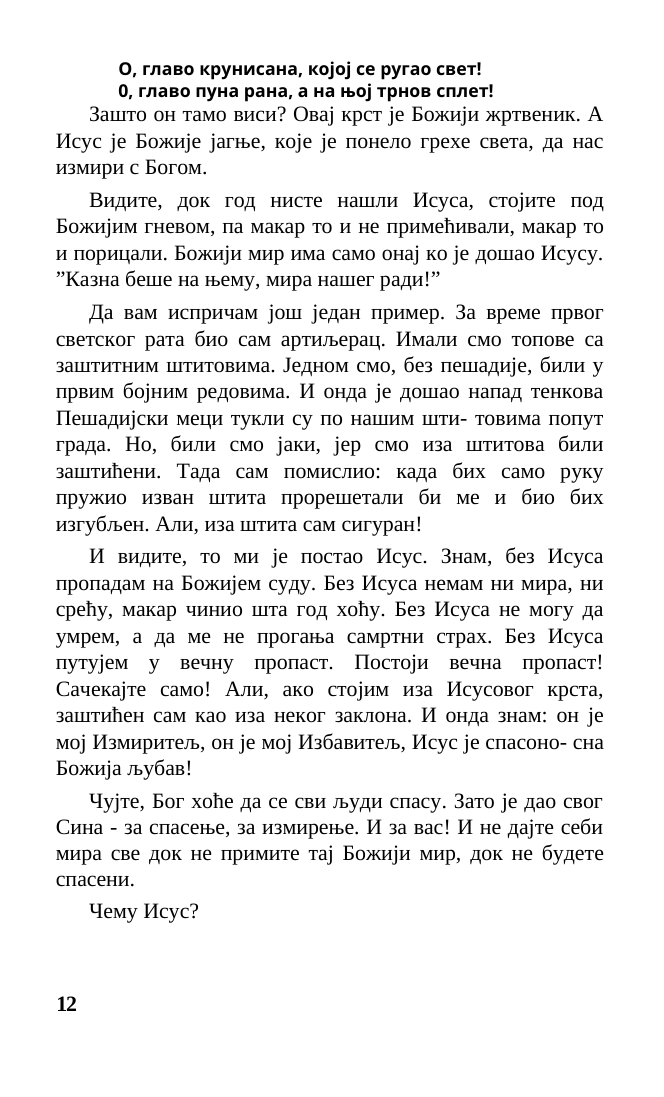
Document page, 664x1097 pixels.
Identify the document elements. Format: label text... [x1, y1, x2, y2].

text Чему Исус? [56, 901, 604, 923]
text 12 [56, 994, 78, 1016]
text О, главо крунисана, којој се ругао свет! [118, 61, 604, 79]
text Чујте, Бог хоће да се сви људи спасу. Зато је дао свог Сина - за спасење, за измирење. И за вас! И не дајте себи мира све док не примите тај Божији мир, док не будете спасени. [56, 788, 604, 892]
text И видите, то ми је постао Исус. Знам, без Исуса пропадам на Божијем суду. Без Исуса немам ни мира, ни срећу, макар чинио шта год хоћу. Без Исуса не могу да умрем, а да ме не прогања самртни страх. Без Исуса путујем у вечну пропаст. Постоји вечна пропаст! Сачекајте само! Али, ако стојим иза Исусовог крста, заштићен сам као иза неког заклона. И онда знам: он је мој Измиритељ, он је мој Избавитељ, Исус је спасоно- сна Божија љубав! [56, 543, 604, 781]
text 0, главо пуна рана, а на њој трнов сплет! [118, 83, 604, 101]
text Видите, док год нисте нашли Исуса, стојите под Божијим гневом, па макар то и не примећивали, макар то и порицали. Божији мир има само онај ко је дошао Исусу. ”Казна беше на њему, мира нашег ради!” [56, 186, 604, 292]
text Да вам испричам још један пример. За време првог светског рата био сам артиљерац. Имали смо топове са заштитним штитовима. Једном смо, без пешадије, били у првим бојним редовима. И онда је дошао напад тенкова Пешадијски меци тукли су по нашим шти- товима попут града. Но, били смо јаки, јер смо иза штитова били заштићени. Тада сам помислио: када бих само руку пружио изван штита прорешетали би ме и био бих изгубљен. Али, иза штита сам сигуран! [56, 298, 604, 537]
text Зашто он тамо виси? Овај крст је Божији жртвеник. А Исус је Божије јагње, које је понело грехе света, да нас измири с Богом. [56, 101, 604, 180]
